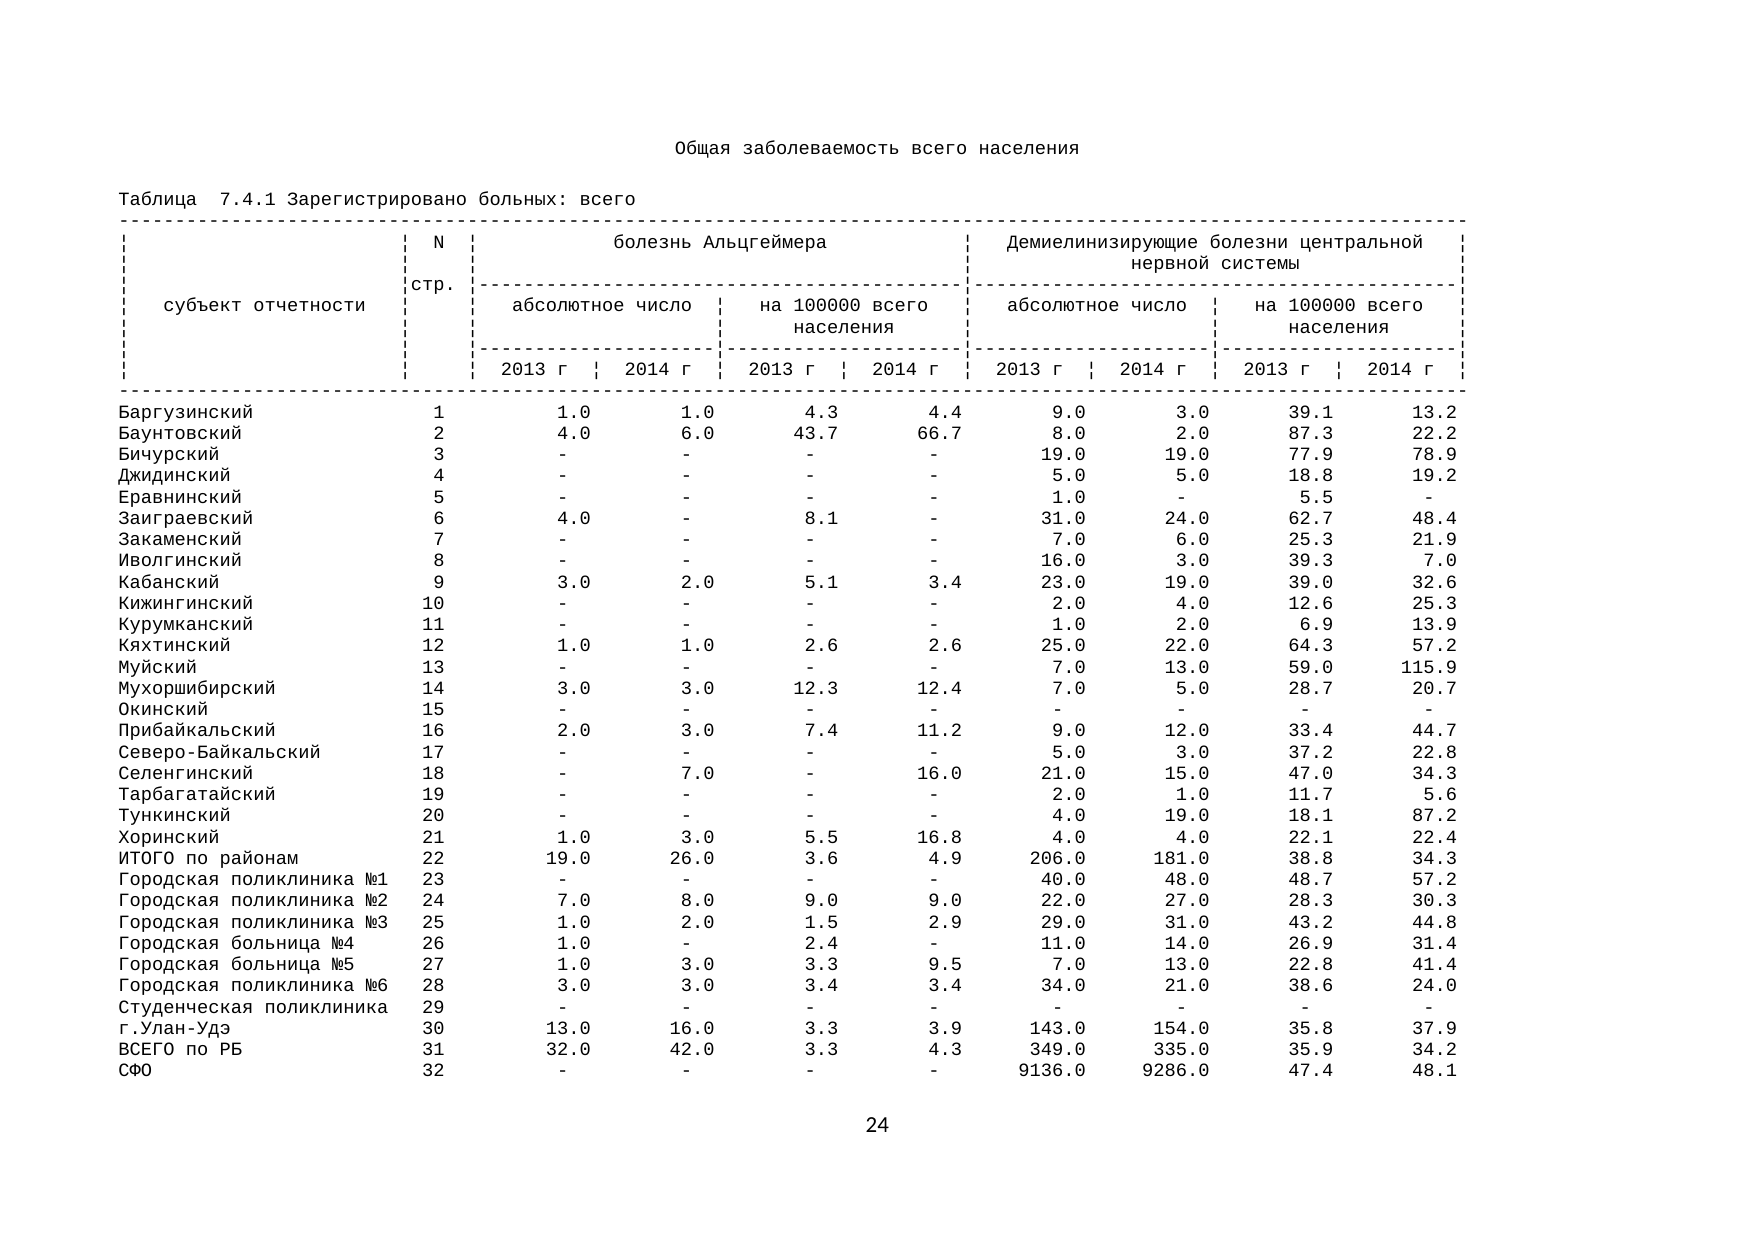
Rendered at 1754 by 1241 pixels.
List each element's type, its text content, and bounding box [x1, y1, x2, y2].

text Общая заболеваемость всего населения [118, 139, 1636, 160]
text Студенческая поликлиника 29 - - - - - - - - [118, 997, 1636, 1019]
text Кяхтинский 12 1.0 1.0 2.6 2.6 25.0 22.0 64.3 57.2 [118, 636, 1636, 657]
text Городская поликлиника №1 23 - - - - 40.0 48.0 48.7 57.2 [118, 870, 1636, 891]
text ¦ ¦ ¦ 2013 г ¦ 2014 г ¦ 2013 г ¦ 2014 г ¦ 2013 г ¦ 2014 г ¦ 2013 г ¦ 2014 г ¦ [118, 360, 1636, 381]
text Еравнинский 5 - - - - 1.0 - 5.5 - [118, 487, 1636, 509]
text Иволгинский 8 - - - - 16.0 3.0 39.3 7.0 [118, 551, 1636, 572]
text Бичурский 3 - - - - 19.0 19.0 77.9 78.9 [118, 445, 1636, 466]
text ¦ ¦ ¦---------------------¦---------------------¦---------------------¦---------------------¦ [118, 339, 1636, 360]
text Заиграевский 6 4.0 - 8.1 - 31.0 24.0 62.7 48.4 [118, 509, 1636, 530]
text Таблица 7.4.1 Зарегистрировано больных: всего [118, 190, 1636, 211]
text Городская поликлиника №2 24 7.0 8.0 9.0 9.0 22.0 27.0 28.3 30.3 [118, 891, 1636, 912]
text ¦ ¦ ¦ ¦ нервной системы ¦ [118, 254, 1636, 275]
text ------------------------------------------------------------------------------------------------------------------------ [118, 211, 1636, 232]
text Городская больница №4 26 1.0 - 2.4 - 11.0 14.0 26.9 31.4 [118, 934, 1636, 955]
text ¦ ¦ ¦ ¦ населения ¦ ¦ населения ¦ [118, 317, 1636, 339]
text Хоринский 21 1.0 3.0 5.5 16.8 4.0 4.0 22.1 22.4 [118, 827, 1636, 849]
text Баунтовский 2 4.0 6.0 43.7 66.7 8.0 2.0 87.3 22.2 [118, 424, 1636, 445]
text ВСЕГО по РБ 31 32.0 42.0 3.3 4.3 349.0 335.0 35.9 34.2 [118, 1040, 1636, 1061]
text Городская поликлиника №3 25 1.0 2.0 1.5 2.9 29.0 31.0 43.2 44.8 [118, 912, 1636, 934]
text г.Улан-Удэ 30 13.0 16.0 3.3 3.9 143.0 154.0 35.8 37.9 [118, 1019, 1636, 1040]
text Городская больница №5 27 1.0 3.0 3.3 9.5 7.0 13.0 22.8 41.4 [118, 955, 1636, 976]
text Тарбагатайский 19 - - - - 2.0 1.0 11.7 5.6 [118, 785, 1636, 806]
text Баргузинский 1 1.0 1.0 4.3 4.4 9.0 3.0 39.1 13.2 [118, 402, 1636, 424]
text СФО 32 - - - - 9136.0 9286.0 47.4 48.1 [118, 1061, 1636, 1082]
text ¦ субъект отчетности ¦ ¦ абсолютное число ¦ на 100000 всего ¦ абсолютное число ¦ на 100000 всего ¦ [118, 296, 1636, 317]
text Закаменский 7 - - - - 7.0 6.0 25.3 21.9 [118, 530, 1636, 551]
text Джидинский 4 - - - - 5.0 5.0 18.8 19.2 [118, 466, 1636, 487]
text ¦ ¦ N ¦ болезнь Альцгеймера ¦ Демиелинизирующие болезни центральной ¦ [118, 232, 1636, 254]
text ------------------------------------------------------------------------------------------------------------------------ [118, 381, 1636, 402]
text Тункинский 20 - - - - 4.0 19.0 18.1 87.2 [118, 806, 1636, 827]
text Муйский 13 - - - - 7.0 13.0 59.0 115.9 [118, 657, 1636, 679]
text Кижингинский 10 - - - - 2.0 4.0 12.6 25.3 [118, 594, 1636, 615]
text Прибайкальский 16 2.0 3.0 7.4 11.2 9.0 12.0 33.4 44.7 [118, 721, 1636, 742]
text Мухоршибирский 14 3.0 3.0 12.3 12.4 7.0 5.0 28.7 20.7 [118, 679, 1636, 700]
text Городская поликлиника №6 28 3.0 3.0 3.4 3.4 34.0 21.0 38.6 24.0 [118, 976, 1636, 997]
text Курумканский 11 - - - - 1.0 2.0 6.9 13.9 [118, 615, 1636, 636]
text Северо-Байкальский 17 - - - - 5.0 3.0 37.2 22.8 [118, 742, 1636, 764]
text Кабанский 9 3.0 2.0 5.1 3.4 23.0 19.0 39.0 32.6 [118, 572, 1636, 594]
text Селенгинский 18 - 7.0 - 16.0 21.0 15.0 47.0 34.3 [118, 764, 1636, 785]
text ИТОГО по районам 22 19.0 26.0 3.6 4.9 206.0 181.0 38.8 34.3 [118, 849, 1636, 870]
text ¦ ¦стр. ¦-------------------------------------------¦-------------------------------------------¦ [118, 275, 1636, 296]
text Окинский 15 - - - - - - - - [118, 700, 1636, 721]
